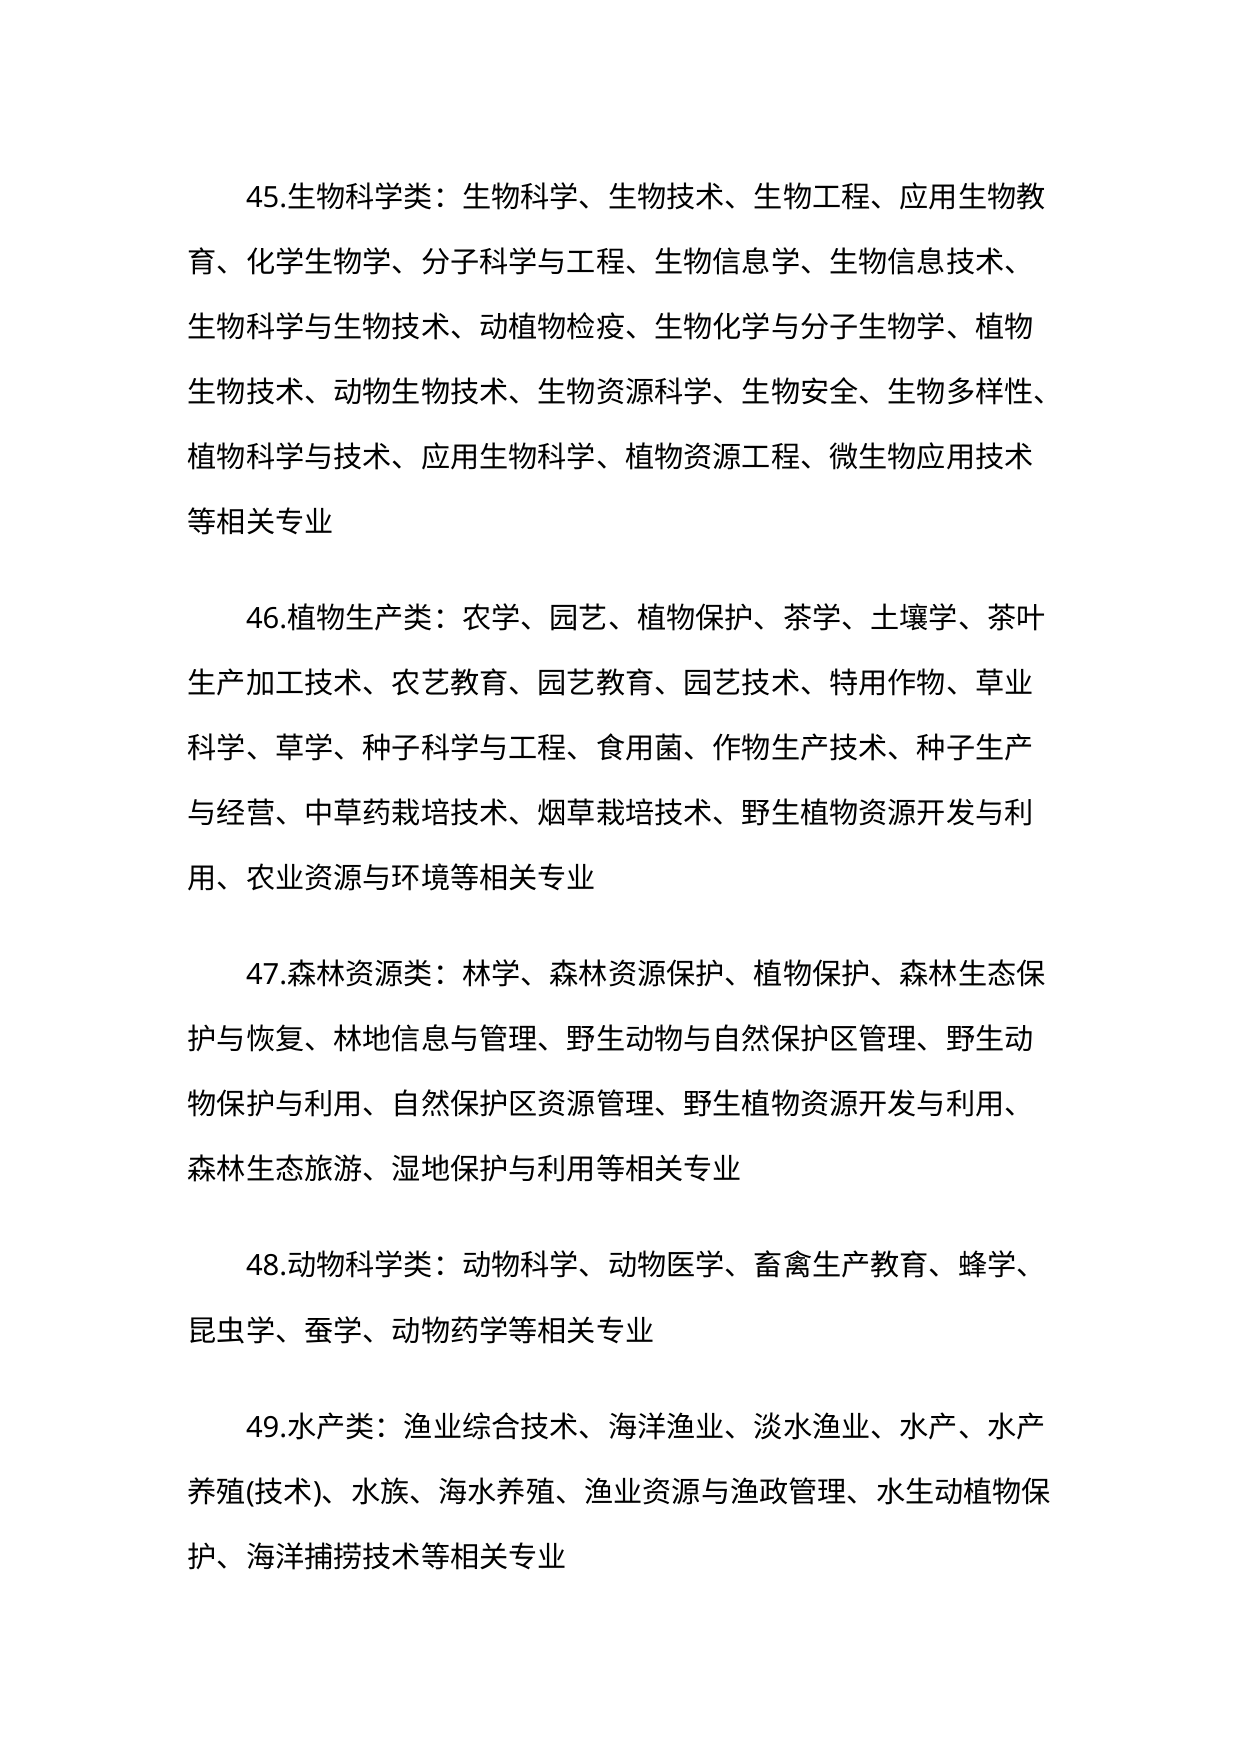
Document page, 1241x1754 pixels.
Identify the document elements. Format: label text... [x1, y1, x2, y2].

text 45.生物科学类：生物科学、生物技术、生物工程、应用生物教育、化学生物学、分子科学与工程、生物信息学、生物信息技术、生物科学与生物技术、动植物检疫、生物化学与分子生物学、植物生物技术、动物生物技术、生物资源科学、生物安全、生物多样性、植物科学与技术、应用生物科学、植物资源工程、微生物应用技术等相关专业 [187, 162, 1053, 552]
text 48.动物科学类：动物科学、动物医学、畜禽生产教育、蜂学、昆虫学、蚕学、动物药学等相关专业 [187, 1231, 1053, 1361]
text 46.植物生产类：农学、园艺、植物保护、茶学、土壤学、茶叶生产加工技术、农艺教育、园艺教育、园艺技术、特用作物、草业科学、草学、种子科学与工程、食用菌、作物生产技术、种子生产与经营、中草药栽培技术、烟草栽培技术、野生植物资源开发与利用、农业资源与环境等相关专业 [187, 583, 1053, 908]
text 47.森林资源类：林学、森林资源保护、植物保护、森林生态保护与恢复、林地信息与管理、野生动物与自然保护区管理、野生动物保护与利用、自然保护区资源管理、野生植物资源开发与利用、森林生态旅游、湿地保护与利用等相关专业 [187, 939, 1053, 1199]
text 49.水产类：渔业综合技术、海洋渔业、淡水渔业、水产、水产养殖(技术)、水族、海水养殖、渔业资源与渔政管理、水生动植物保护、海洋捕捞技术等相关专业 [187, 1392, 1053, 1587]
